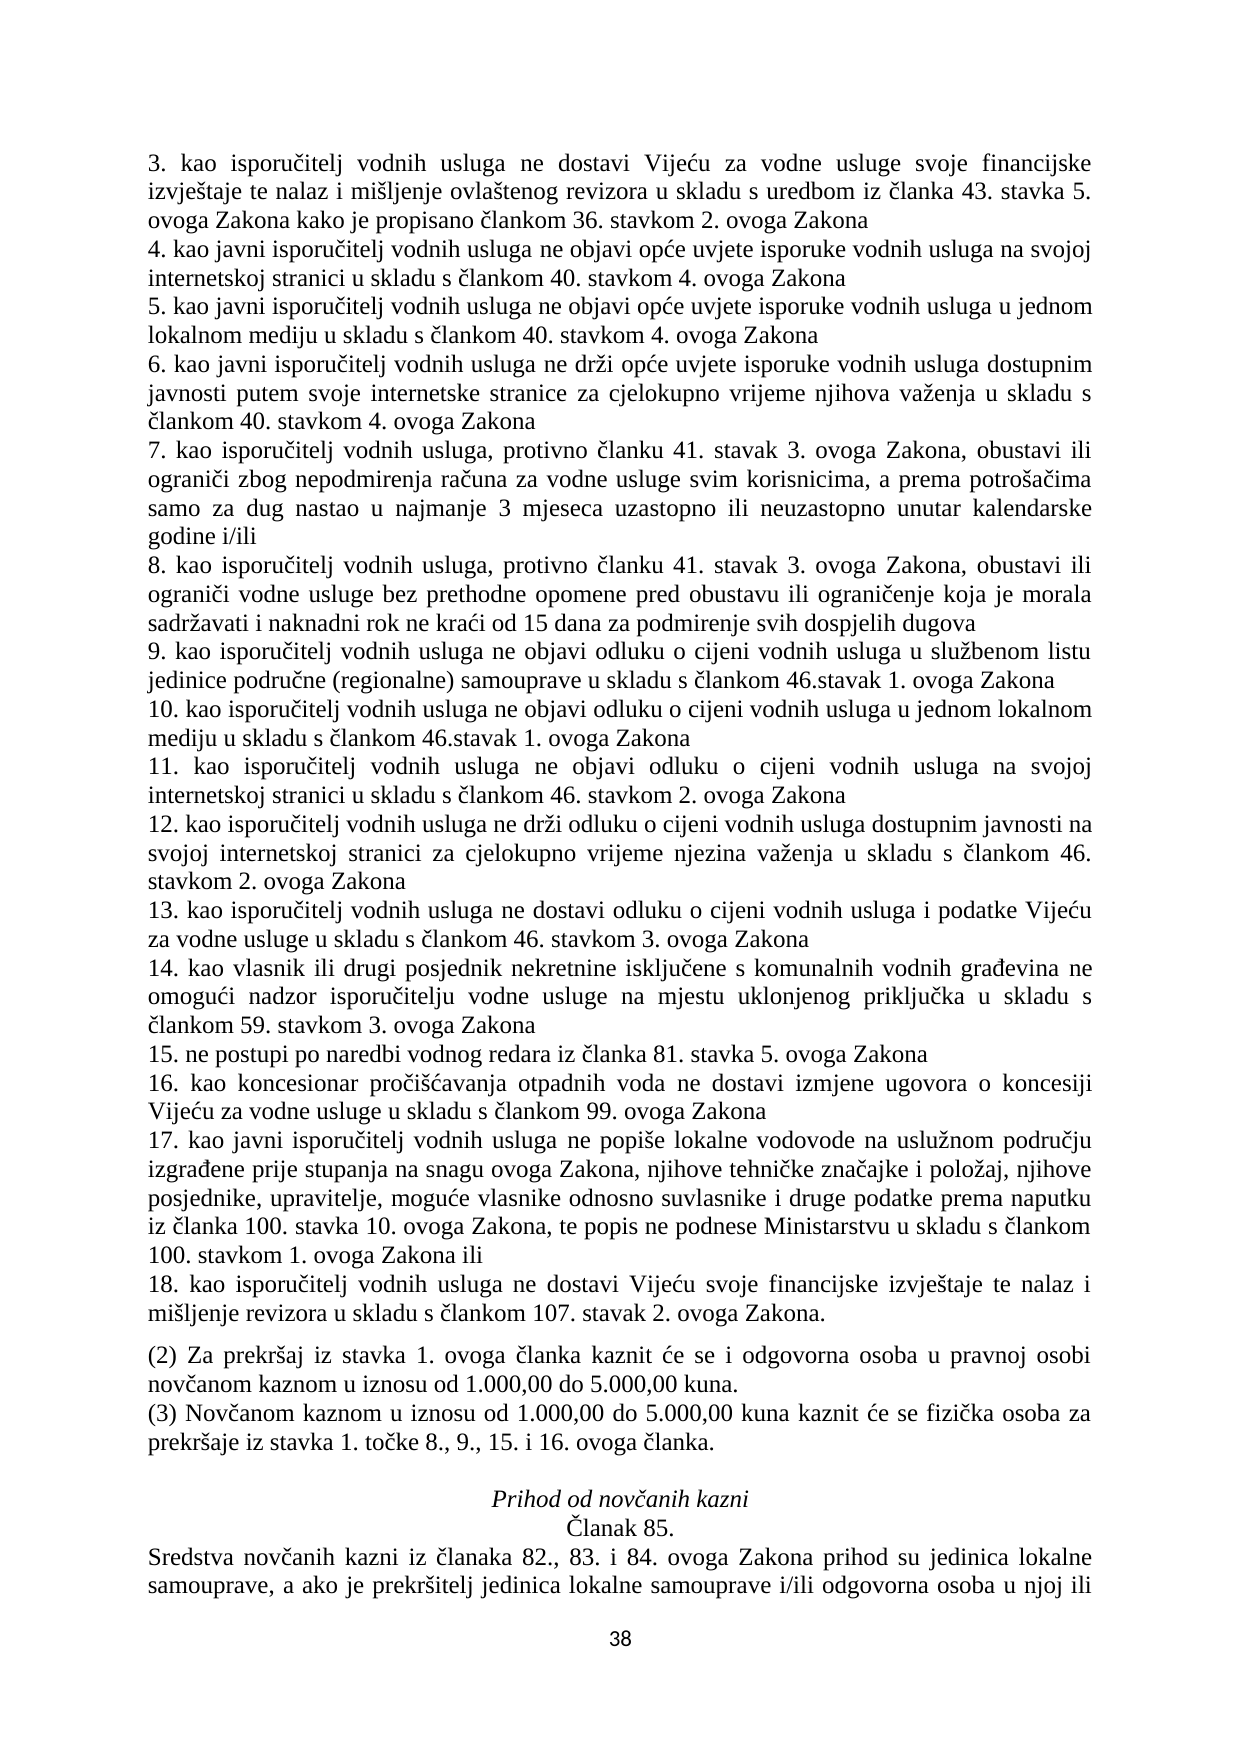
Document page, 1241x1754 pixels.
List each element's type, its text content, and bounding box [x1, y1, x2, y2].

text 11. kao isporučitelj vodnih usluga ne objavi odluku o cijeni vodnih usluga na svojoj internetskoj stranici u skladu s člankom 46. stavkom 2. ovoga Zakona [148, 751, 1093, 809]
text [148, 1542, 1093, 1599]
text 14. kao vlasnik ili drugi posjednik nekretnine isključene s komunalnih vodnih građevina ne omogući nadzor isporučitelju vodne usluge na mjestu uklonjenog priključka u skladu s člankom 59. stavkom 3. ovoga Zakona [148, 953, 1093, 1039]
text 7. kao isporučitelj vodnih usluga, protivno članku 41. stavak 3. ovoga Zakona, obustavi ili ograniči zbog nepodmirenja računa za vodne usluge svim korisnicima, a prema potrošačima samo za dug nastao u najmanje 3 mjeseca uzastopno ili neuzastopno unutar kalendarske godine i/ili [148, 435, 1093, 550]
text 10. kao isporučitelj vodnih usluga ne objavi odluku o cijeni vodnih usluga u jednom lokalnom mediju u skladu s člankom 46.stavak 1. ovoga Zakona [148, 694, 1093, 751]
text 12. kao isporučitelj vodnih usluga ne drži odluku o cijeni vodnih usluga dostupnim javnosti na svojoj internetskoj stranici za cjelokupno vrijeme njezina važenja u skladu s člankom 46. stavkom 2. ovoga Zakona [148, 809, 1093, 895]
text (3) Novčanom kaznom u iznosu od 1.000,00 do 5.000,00 kuna kaznit će se fizička osoba za prekršaje iz stavka 1. točke 8., 9., 15. i 16. ovoga članka. [148, 1398, 1093, 1455]
subtitle Članak 85. [148, 1513, 1093, 1542]
text 18. kao isporučitelj vodnih usluga ne dostavi Vijeću svoje financijske izvještaje te nalaz i mišljenje revizora u skladu s člankom 107. stavak 2. ovoga Zakona. [148, 1269, 1093, 1326]
text (2) Za prekršaj iz stavka 1. ovoga članka kaznit će se i odgovorna osoba u pravnoj osobi novčanom kaznom u iznosu od 1.000,00 do 5.000,00 kuna. [148, 1340, 1093, 1398]
text 4. kao javni isporučitelj vodnih usluga ne objavi opće uvjete isporuke vodnih usluga na svojoj internetskoj stranici u skladu s člankom 40. stavkom 4. ovoga Zakona [148, 234, 1093, 291]
text 5. kao javni isporučitelj vodnih usluga ne objavi opće uvjete isporuke vodnih usluga u jednom lokalnom mediju u skladu s člankom 40. stavkom 4. ovoga Zakona [148, 291, 1093, 349]
text 9. kao isporučitelj vodnih usluga ne objavi odluku o cijeni vodnih usluga u službenom listu jedinice područne (regionalne) samouprave u skladu s člankom 46.stavak 1. ovoga Zakona [148, 636, 1093, 694]
subtitle Prihod od novčanih kazni [148, 1484, 1093, 1513]
text 3. kao isporučitelj vodnih usluga ne dostavi Vijeću za vodne usluge svoje financijske izvještaje te nalaz i mišljenje ovlaštenog revizora u skladu s uredbom iz članka 43. stavka 5. ovoga Zakona kako je propisano člankom 36. stavkom 2. ovoga Zakona [148, 148, 1093, 234]
text 15. ne postupi po naredbi vodnog redara iz članka 81. stavka 5. ovoga Zakona [148, 1039, 1093, 1068]
text 6. kao javni isporučitelj vodnih usluga ne drži opće uvjete isporuke vodnih usluga dostupnim javnosti putem svoje internetske stranice za cjelokupno vrijeme njihova važenja u skladu s člankom 40. stavkom 4. ovoga Zakona [148, 349, 1093, 435]
text 8. kao isporučitelj vodnih usluga, protivno članku 41. stavak 3. ovoga Zakona, obustavi ili ograniči vodne usluge bez prethodne opomene pred obustavu ili ograničenje koja je morala sadržavati i naknadni rok ne kraći od 15 dana za podmirenje svih dospjelih dugova [148, 550, 1093, 636]
text 16. kao koncesionar pročišćavanja otpadnih voda ne dostavi izmjene ugovora o koncesiji Vijeću za vodne usluge u skladu s člankom 99. ovoga Zakona [148, 1068, 1093, 1125]
text 13. kao isporučitelj vodnih usluga ne dostavi odluku o cijeni vodnih usluga i podatke Vijeću za vodne usluge u skladu s člankom 46. stavkom 3. ovoga Zakona [148, 895, 1093, 953]
text 17. kao javni isporučitelj vodnih usluga ne popiše lokalne vodovode na uslužnom području izgrađene prije stupanja na snagu ovoga Zakona, njihove tehničke značajke i položaj, njihove posjednike, upravitelje, moguće vlasnike odnosno suvlasnike i druge podatke prema naputku iz članka 100. stavka 10. ovoga Zakona, te popis ne podnese Ministarstvu u skladu s člankom 100. stavkom 1. ovoga Zakona ili [148, 1125, 1093, 1269]
